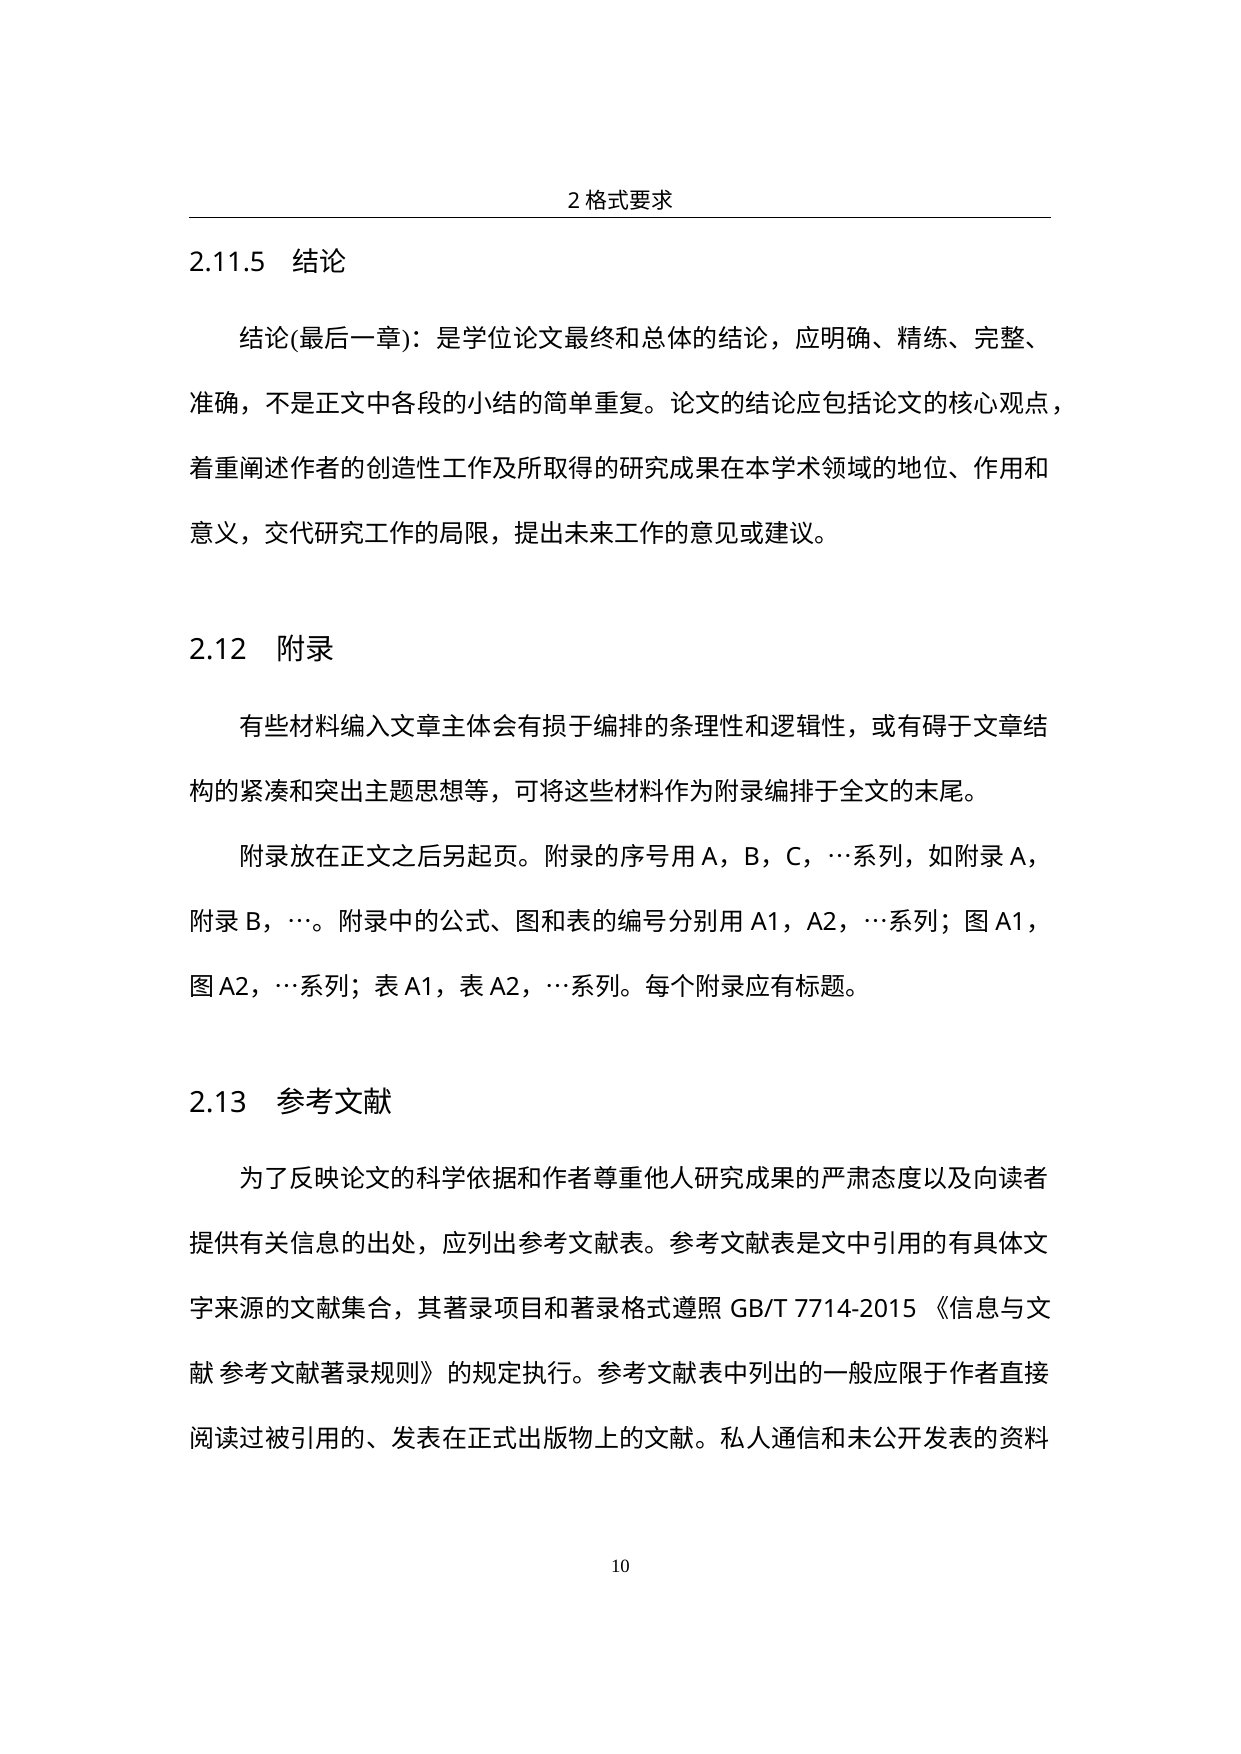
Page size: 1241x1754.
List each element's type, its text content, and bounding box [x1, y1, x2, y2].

text 2.12 附录 [189, 614, 1051, 679]
text 附录放在正文之后另起页。附录的序号用A，B，C，…系列，如附录A，附录B，…。附录中的公式、图和表的编号分别用A1，A2，…系列；图A1，图A2，…系列；表A1，表A2，…系列。每个附录应有标题。 [189, 822, 1051, 1017]
text 2.11.5 结论 [189, 227, 1051, 292]
text 2.13 参考文献 [189, 1067, 1051, 1132]
text 结论(最后一章)：是学位论文最终和总体的结论，应明确、精练、完整、准确，不是正文中各段的小结的简单重复。论文的结论应包括论文的核心观点，着重阐述作者的创造性工作及所取得的研究成果在本学术领域的地位、作用和意义，交代研究工作的局限，提出未来工作的意见或建议。 [189, 304, 1051, 564]
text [189, 1144, 1051, 1469]
text 有些材料编入文章主体会有损于编排的条理性和逻辑性，或有碍于文章结构的紧凑和突出主题思想等，可将这些材料作为附录编排于全文的末尾。 [189, 692, 1051, 822]
